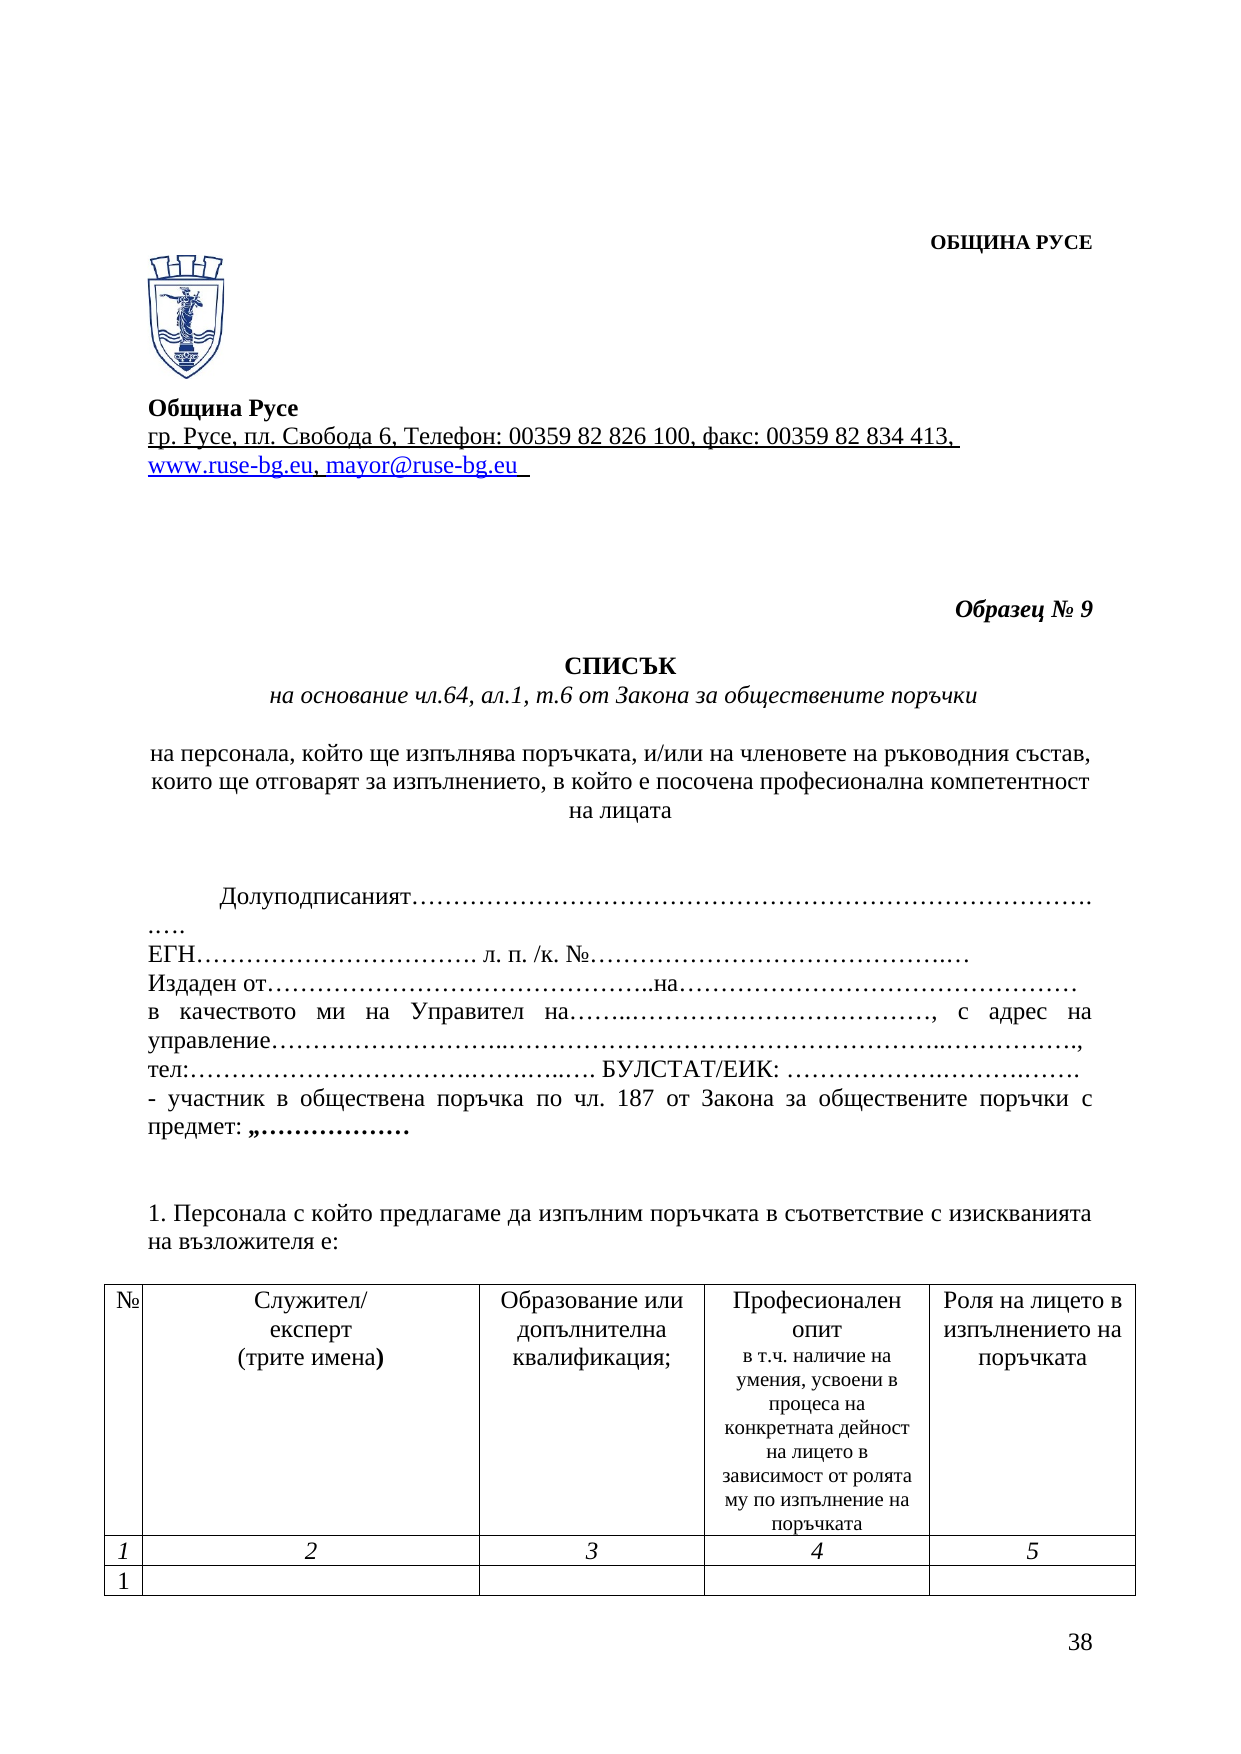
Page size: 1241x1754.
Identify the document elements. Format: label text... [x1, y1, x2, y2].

table_header Роля на лицето в изпълнението на поръчката [930, 1285, 1135, 1535]
table_cell [480, 1566, 704, 1594]
text 1. Персонала с който предлагаме да изпълним поръчката в съответствие с изискванията на възложителя е: [148, 1198, 1092, 1255]
table_cell [705, 1566, 929, 1594]
table_cell [930, 1566, 1135, 1594]
text СПИСЪК [148, 651, 1093, 680]
table_header Професионален опит в т.ч. наличие на умения, усвоени в процеса на конкретната дейност на лицето в зависимост от ролята му по изпълнение на поръчката [705, 1285, 929, 1535]
table_cell 3 [480, 1536, 704, 1565]
text - участник в обществена поръчка по чл. 187 от Закона за обществените поръчки с предмет: „……………… [148, 1083, 1092, 1140]
table_cell 1 [105, 1566, 142, 1594]
table_cell [143, 1566, 479, 1594]
table_cell 1 [105, 1536, 142, 1565]
table_header Служител/ експерт (трите имена) [143, 1285, 479, 1535]
text на основание чл.64, ал.1, т.6 от Закона за обществените поръчки [148, 680, 1093, 709]
text Образец № 9 [148, 594, 1093, 623]
table_cell 4 [705, 1536, 929, 1565]
text на персонала, който ще изпълнява поръчката, и/или на членовете на ръководния състав, които ще отговарят за изпълнението, в който е посочена професионална компетентност на лицата [148, 738, 1093, 824]
text ЕГН……………………………. л. п. /к. №…………………………………….… [148, 939, 1092, 968]
table_header № [105, 1285, 142, 1535]
table_cell 5 [930, 1536, 1135, 1565]
picture [147, 255, 225, 379]
table_header Образование или допълнителна квалификация; [480, 1285, 704, 1535]
table_cell 2 [143, 1536, 479, 1565]
text Издаден от………………………………………..на………………………………………… [148, 968, 1092, 996]
text в качеството ми на Управител на……..………………………………, с адрес на управление………………………..……………………………………………..……………., тел:…………………………….…….…..…. БУЛСТАТ/ЕИК: ……………….……….……. [148, 996, 1092, 1083]
text Долуподписаният………………………………………………………………………..…. [148, 881, 1092, 939]
